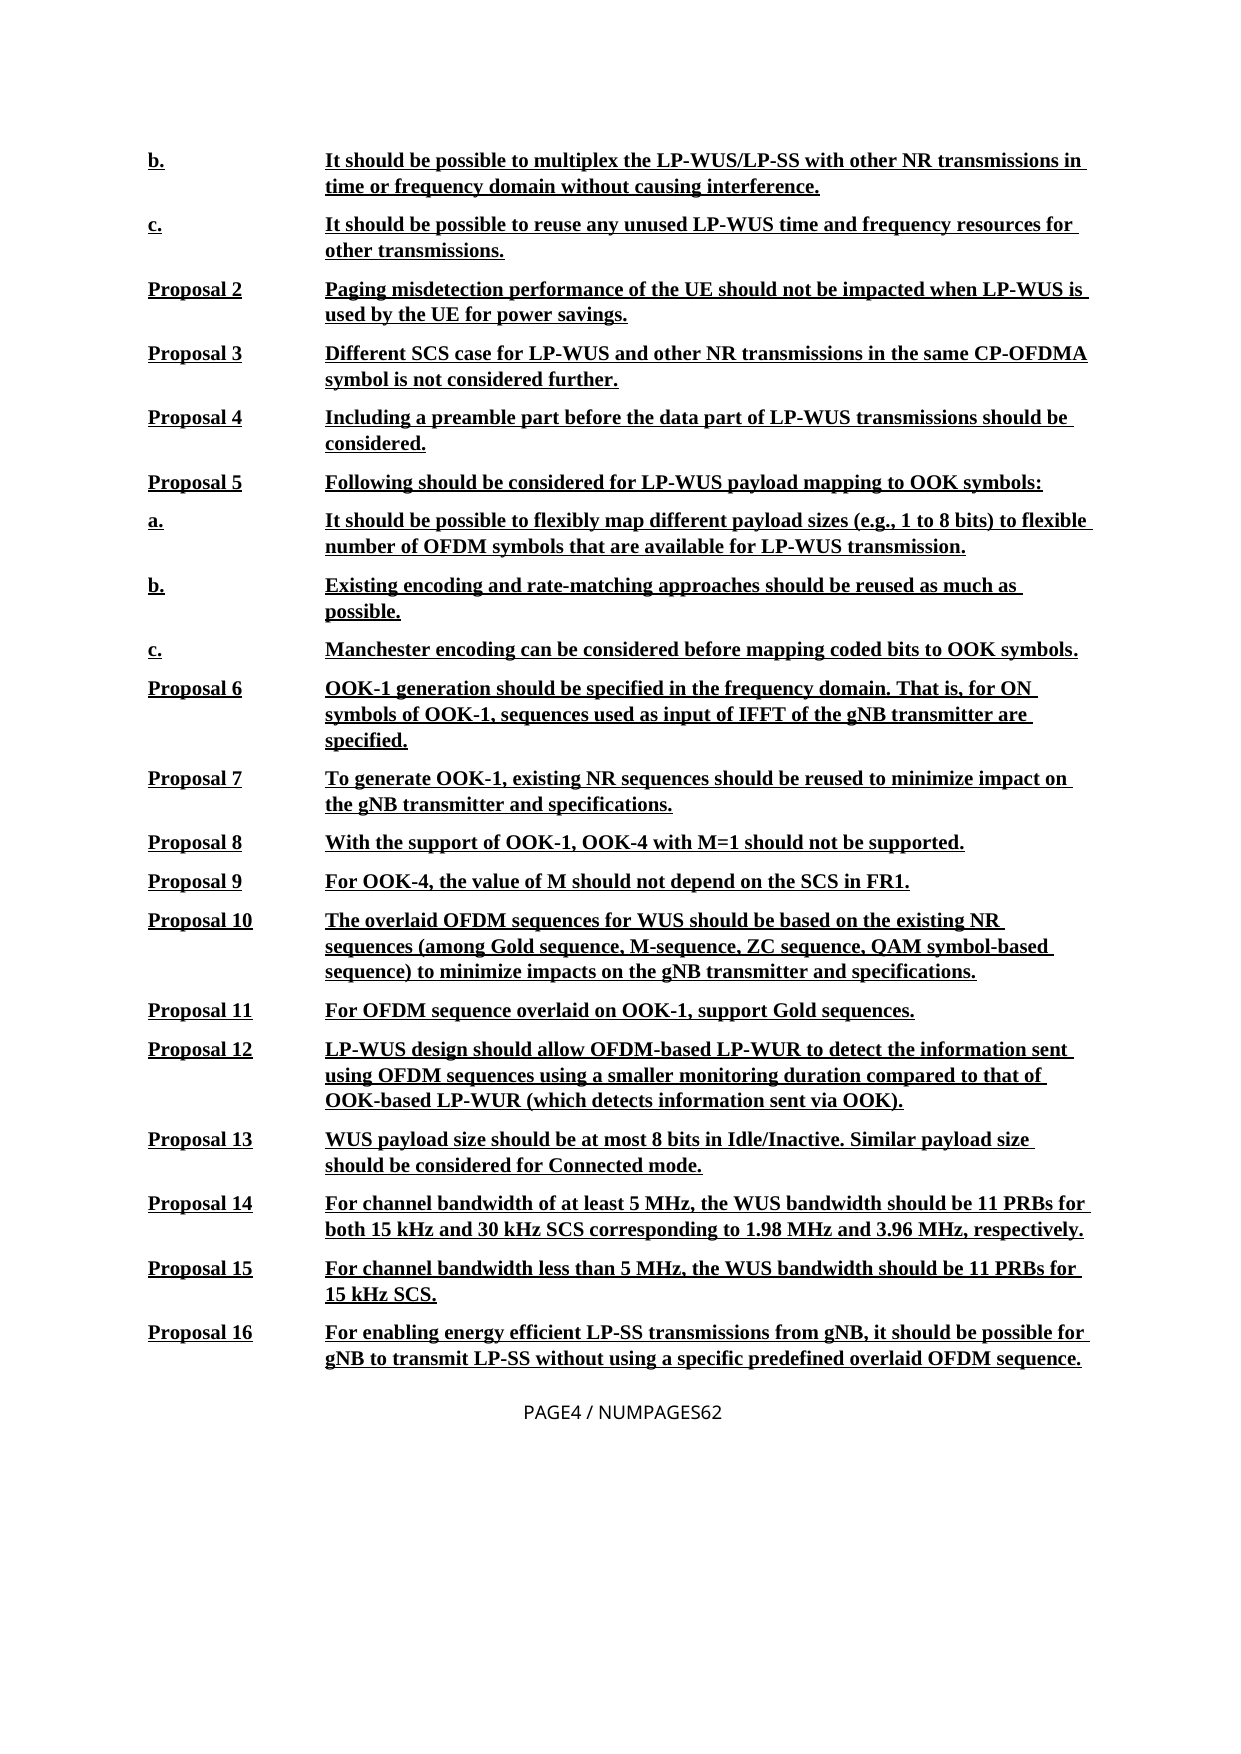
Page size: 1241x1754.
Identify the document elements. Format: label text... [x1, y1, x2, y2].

text a. It should be possible to flexibly map different payload sizes (e.g., 1 to 8 bits) to flexible number of OFDM symbols that are available for LP-WUS transmission. [148, 508, 1092, 558]
text Proposal 10 The overlaid OFDM sequences for WUS should be based on the existing NR sequences (among Gold sequence, M-sequence, ZC sequence, QAM symbol-based sequence) to minimize impacts on the gNB transmitter and specifications. [148, 908, 1092, 983]
text Proposal 2 Paging misdetection performance of the UE should not be impacted when LP-WUS is used by the UE for power savings. [148, 276, 1092, 326]
text Proposal 6 OOK-1 generation should be specified in the frequency domain. That is, for ON symbols of OOK-1, sequences used as input of IFFT of the gNB transmitter are specified. [148, 676, 1092, 752]
text Proposal 11 For OFDM sequence overlaid on OOK-1, support Gold sequences. [148, 998, 1092, 1022]
text Proposal 15 For channel bandwidth less than 5 MHz, the WUS bandwidth should be 11 PRBs for 15 kHz SCS. [148, 1256, 1092, 1306]
text Proposal 3 Different SCS case for LP-WUS and other NR transmissions in the same CP-OFDMA symbol is not considered further. [148, 341, 1092, 391]
text Proposal 5 Following should be considered for LP-WUS payload mapping to OOK symbols: [148, 469, 1092, 494]
text Proposal 7 To generate OOK-1, existing NR sequences should be reused to minimize impact on the gNB transmitter and specifications. [148, 766, 1092, 816]
text Proposal 12 LP-WUS design should allow OFDM-based LP-WUR to detect the information sent using OFDM sequences using a smaller monitoring duration compared to that of OOK-based LP-WUR (which detects information sent via OOK). [148, 1037, 1092, 1112]
text b. It should be possible to multiplex the LP-WUS/LP-SS with other NR transmissions in time or frequency domain without causing interference. [148, 148, 1092, 198]
text b. Existing encoding and rate-matching approaches should be reused as much as possible. [148, 573, 1092, 623]
text Proposal 14 For channel bandwidth of at least 5 MHz, the WUS bandwidth should be 11 PRBs for both 15 kHz and 30 kHz SCS corresponding to 1.98 MHz and 3.96 MHz, respectively. [148, 1191, 1092, 1241]
text c. Manchester encoding can be considered before mapping coded bits to OOK symbols. [148, 637, 1092, 661]
text Proposal 4 Including a preamble part before the data part of LP-WUS transmissions should be considered. [148, 405, 1092, 455]
text Proposal 16 For enabling energy efficient LP-SS transmissions from gNB, it should be possible for gNB to transmit LP-SS without using a specific predefined overlaid OFDM sequence. [148, 1320, 1092, 1370]
text Proposal 8 With the support of OOK-1, OOK-4 with M=1 should not be supported. [148, 830, 1092, 854]
text c. It should be possible to reuse any unused LP-WUS time and frequency resources for other transmissions. [148, 212, 1092, 262]
text Proposal 13 WUS payload size should be at most 8 bits in Idle/Inactive. Similar payload size should be considered for Connected mode. [148, 1127, 1092, 1177]
text Proposal 9 For OOK-4, the value of M should not depend on the SCS in FR1. [148, 869, 1092, 893]
